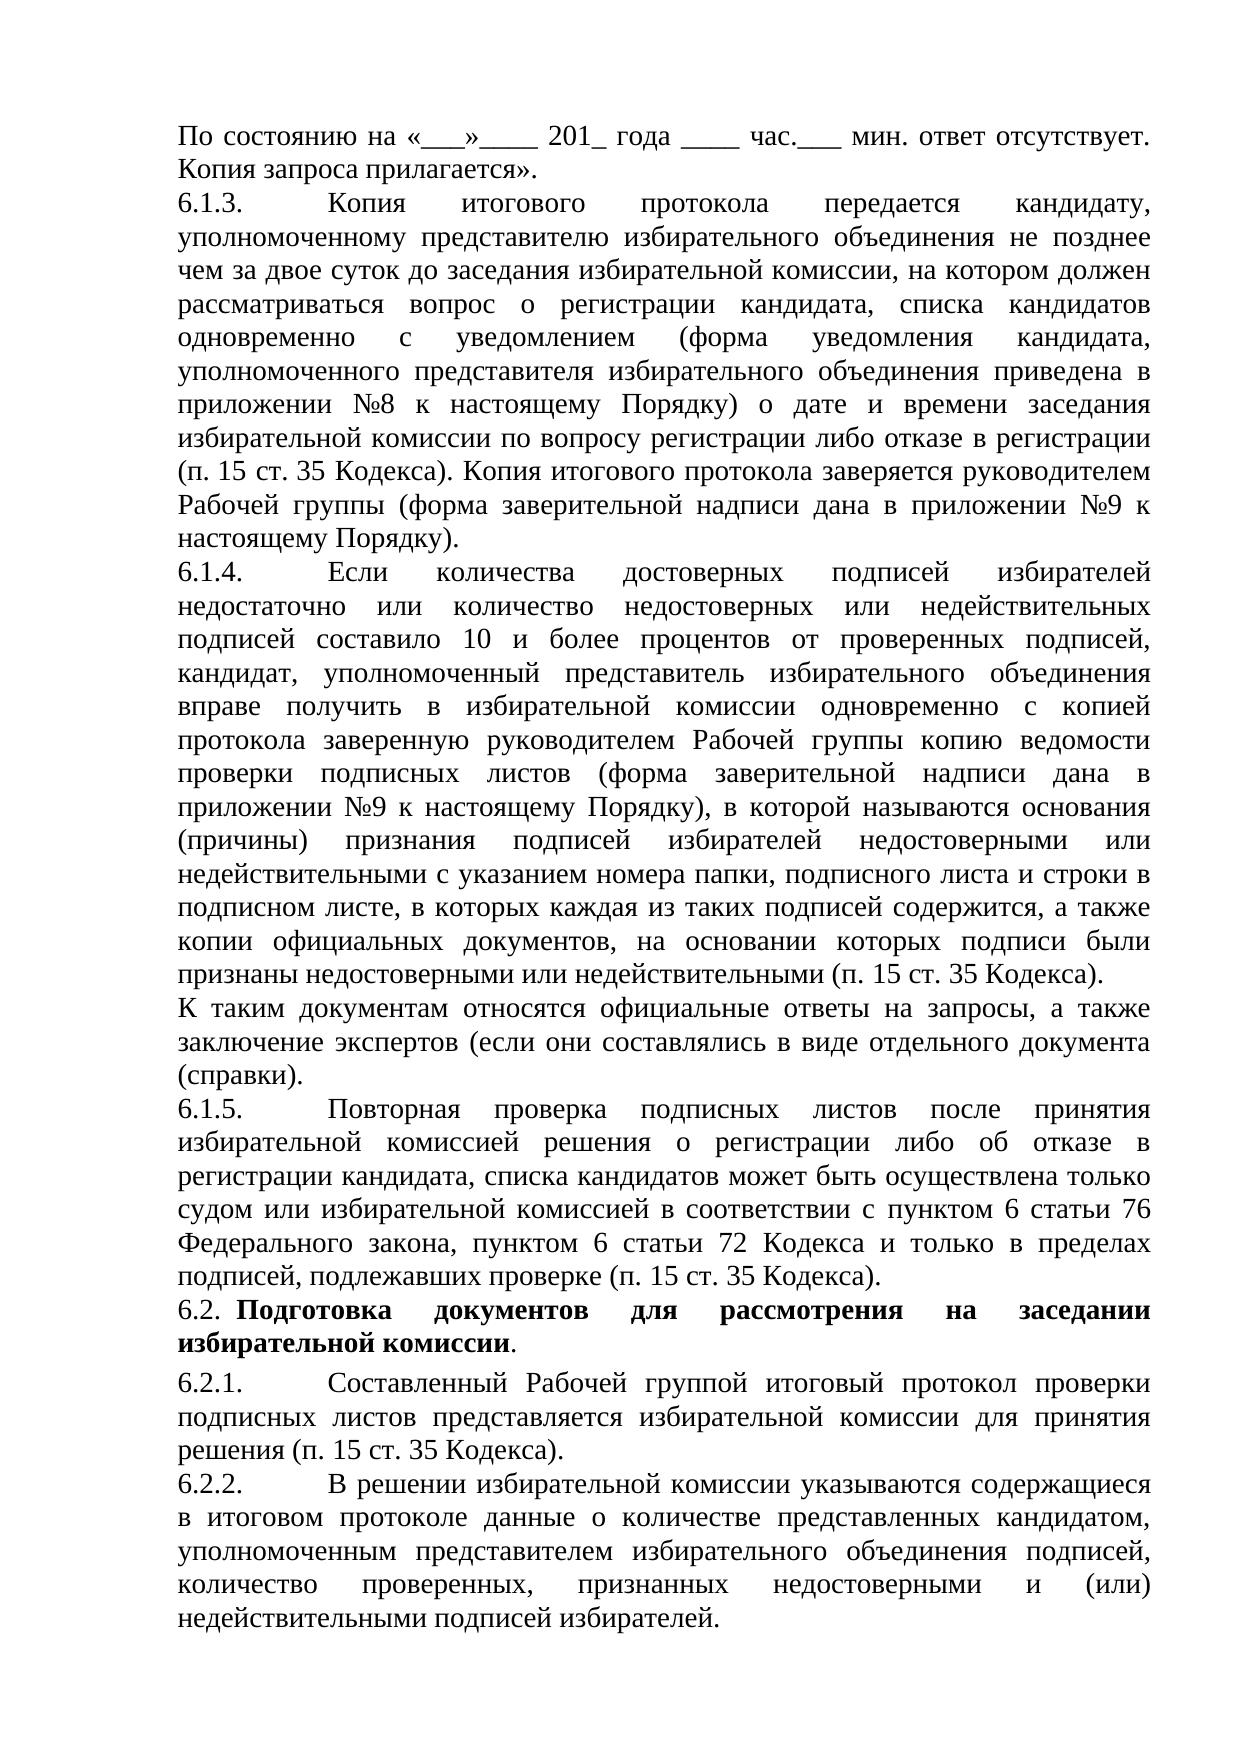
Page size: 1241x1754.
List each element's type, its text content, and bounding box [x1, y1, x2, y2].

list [177, 118, 1152, 185]
list Если количества достоверных подписей избирателей недостаточно или количество недостоверных или недействительных подписей составило 10 и более процентов от проверенных подписей, кандидат, уполномоченный представитель избирательного объединения вправе получить в избирательной комиссии одновременно с копией протокола заверенную руководителем Рабочей группы копию ведомости проверки подписных листов (форма заверительной надписи дана в приложении №9 к настоящему Порядку), в которой называются основания (причины) признания подписей избирателей недостоверными или недействительными с указанием номера папки, подписного листа и строки в подписном листе, в которых каждая из таких подписей содержится, а также копии официальных документов, на основании которых подписи были признаны недостоверными или недействительными (п. 15 ст. 35 Кодекса). [177, 554, 1152, 990]
text К таким документам относятся официальные ответы на запросы, а также заключение экспертов (если они составлялись в виде отдельного документа (справки). [177, 990, 1152, 1091]
list Составленный Рабочей группой итоговый протокол проверки подписных листов представляется избирательной комиссии для принятия решения (п. 15 ст. 35 Кодекса). [177, 1365, 1152, 1466]
list В решении избирательной комиссии указываются содержащиеся в итоговом протоколе данные о количестве представленных кандидатом, уполномоченным представителем избирательного объединения подписей, количество проверенных, признанных недостоверными и (или) недействительными подписей избирателей. [177, 1466, 1152, 1634]
list Подготовка документов для рассмотрения на заседании избирательной комиссии. [177, 1292, 1152, 1359]
list Повторная проверка подписных листов после принятия избирательной комиссией решения о регистрации либо об отказе в регистрации кандидата, списка кандидатов может быть осуществлена только судом или избирательной комиссией в соответствии с пунктом 6 статьи 76 Федерального закона, пунктом 6 статьи 72 Кодекса и только в пределах подписей, подлежавших проверке (п. 15 ст. 35 Кодекса). [177, 1091, 1152, 1292]
list Копия итогового протокола передается кандидату, уполномоченному представителю избирательного объединения не позднее чем за двое суток до заседания избирательной комиссии, на котором должен рассматриваться вопрос о регистрации кандидата, списка кандидатов одновременно с уведомлением (форма уведомления кандидата, уполномоченного представителя избирательного объединения приведена в приложении №8 к настоящему Порядку) о дате и времени заседания избирательной комиссии по вопросу регистрации либо отказе в регистрации (п. 15 ст. 35 Кодекса). Копия итогового протокола заверяется руководителем Рабочей группы (форма заверительной надписи дана в приложении №9 к настоящему Порядку). [177, 185, 1152, 554]
